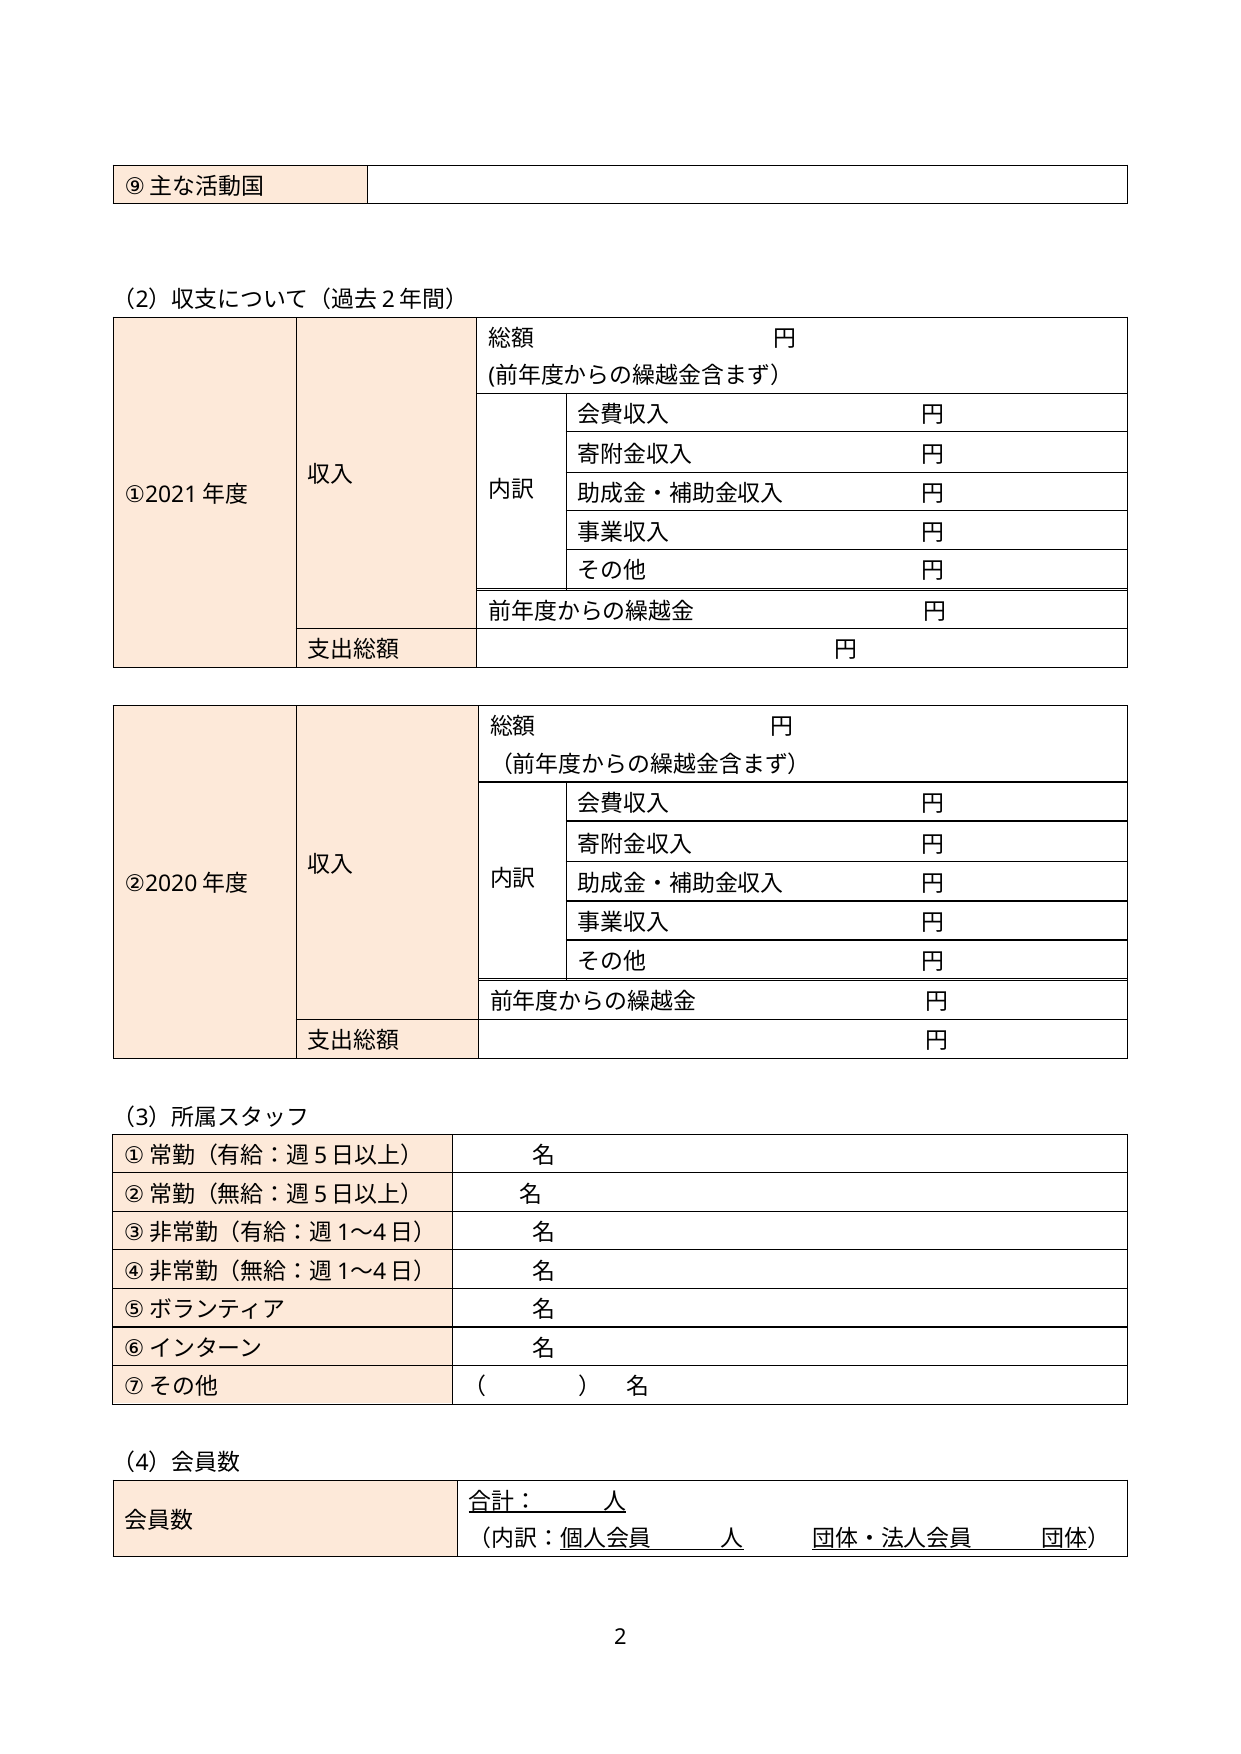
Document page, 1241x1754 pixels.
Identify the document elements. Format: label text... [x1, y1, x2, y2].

table_cell 名 [453, 1250, 1127, 1288]
table_header 合計： 人 （内訳：個人会員 人 団体・法人会員 団体） [458, 1481, 1127, 1556]
table_cell 前年度からの繰越金 円 [479, 981, 1127, 1019]
table_cell 円 [477, 629, 1127, 667]
table_cell その他 円 [567, 550, 1127, 587]
table_cell 名 [453, 1173, 1127, 1211]
table_cell その他 円 [567, 941, 1127, 978]
table_cell 支出総額 [297, 629, 476, 667]
table_cell ⑤ボランティア [113, 1289, 452, 1326]
table_cell 会費収入 円 [567, 394, 1127, 431]
table_cell 支出総額 [297, 1020, 478, 1058]
table_cell ②常勤（無給：週5日以上） [113, 1173, 452, 1211]
table_cell 助成金・補助金収入 円 [567, 473, 1127, 510]
table_header ①2021年度 [114, 318, 296, 667]
text （2）収支について（過去2年間） [112, 279, 1128, 317]
table_cell ⑥インターン [113, 1328, 452, 1365]
table_header 会員数 [114, 1481, 457, 1556]
table_cell 助成金・補助金収入 円 [567, 862, 1127, 900]
table_cell ⑨主な活動国 [114, 166, 367, 203]
table_cell ⑦その他 [113, 1366, 452, 1403]
table_cell 事業収入 円 [567, 511, 1127, 549]
table_header ②2020年度 [114, 706, 296, 1058]
table_cell 名 [453, 1289, 1127, 1326]
table_cell 名 [453, 1212, 1127, 1249]
text （3）所属スタッフ [112, 1096, 1128, 1134]
text （4）会員数 [112, 1442, 1128, 1479]
table_cell 事業収入 円 [567, 902, 1127, 939]
table_cell ③非常勤（有給：週1～4日） [113, 1212, 452, 1249]
table_header 収入 [297, 318, 476, 628]
table_cell 円 [479, 1020, 1127, 1058]
table_header 名 [453, 1135, 1127, 1172]
table_cell 前年度からの繰越金 円 [477, 591, 1127, 628]
table_header ①常勤（有給：週5日以上） [113, 1135, 452, 1172]
table_cell 寄附金収入 円 [567, 822, 1127, 861]
table_cell 会費収入 円 [567, 783, 1127, 820]
table_cell 寄附金収入 円 [567, 432, 1127, 472]
table_header 総額 円 （前年度からの繰越金含まず） [479, 706, 1127, 781]
table_cell [368, 166, 1127, 203]
table_cell （ ） 名 [453, 1366, 1127, 1403]
table_header 収入 [297, 706, 478, 1019]
table_cell 内訳 [479, 783, 566, 978]
table_cell 内訳 [477, 394, 566, 587]
table_header 総額 円 (前年度からの繰越金含まず） [477, 318, 1127, 393]
table_cell 名 [453, 1328, 1127, 1365]
table_cell ④非常勤（無給：週1～4日） [113, 1250, 452, 1288]
